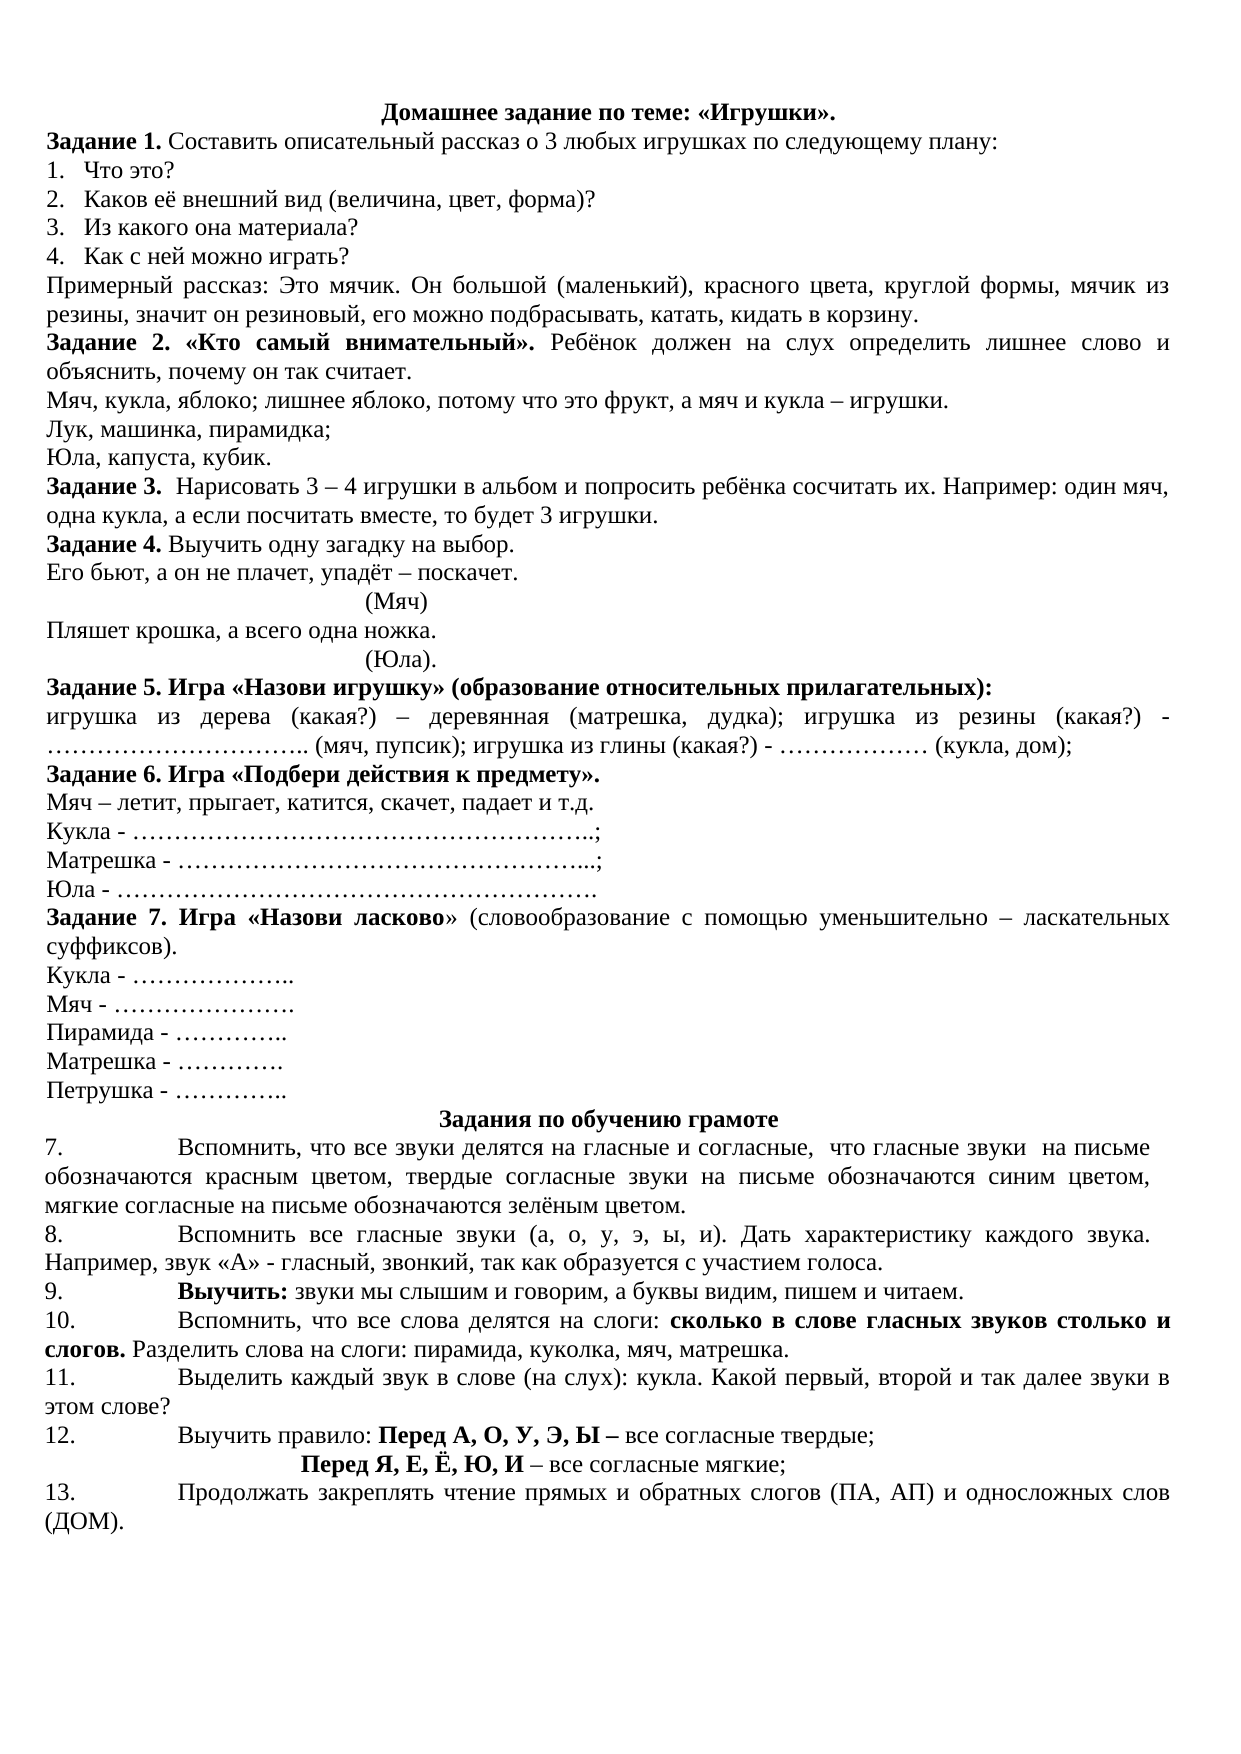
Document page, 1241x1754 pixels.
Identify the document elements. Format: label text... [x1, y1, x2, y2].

text Мяч - …………………. [46, 989, 1171, 1017]
text Матрешка - …………. [46, 1046, 1171, 1075]
text Задание 3. Нарисовать 3 – 4 игрушки в альбом и попросить ребёнка сосчитать их. Например: один мяч, одна кукла, а если посчитать вместе, то будет 3 игрушки. [46, 471, 1171, 529]
list Выучить правило: Перед А, О, У, Э, Ы – все согласные твердые; [44, 1420, 1171, 1449]
text Пирамида - ………….. [46, 1017, 1171, 1046]
text Задания по обучению грамоте [46, 1104, 1171, 1132]
text Мяч – летит, прыгает, катится, скачет, падает и т.д. [46, 787, 1171, 816]
text Примерный рассказ: Это мячик. Он большой (маленький), красного цвета, круглой формы, мячик из резины, значит он резиновый, его можно подбрасывать, катать, кидать в корзину. [46, 270, 1171, 327]
list Продолжать закреплять чтение прямых и обратных слогов (ПА, АП) и односложных слов (ДОМ). [44, 1477, 1171, 1535]
text Задание 5. Игра «Назови игрушку» (образование относительных прилагательных): [46, 672, 1171, 701]
text Кукла - ……………….. [46, 960, 1171, 989]
text Юла - …………………………………………………. [46, 874, 1171, 902]
text Матрешка - …………………………………………...; [46, 845, 1171, 874]
text Его бьют, а он не плачет, упадёт – поскачет. [46, 557, 1171, 586]
list Как с ней можно играть? [46, 241, 1171, 270]
list Из какого она материала? [46, 212, 1171, 241]
text Задание 7. Игра «Назови ласково» (словообразование с помощью уменьшительно – ласкательных суффиксов). [46, 902, 1171, 960]
list Каков её внешний вид (величина, цвет, форма)? [46, 184, 1171, 212]
text Домашнее задание по теме: «Игрушки». [46, 97, 1171, 126]
text Мяч, кукла, яблоко; лишнее яблоко, потому что это фрукт, а мяч и кукла – игрушки. [46, 385, 1171, 414]
text Задание 6. Игра «Подбери действия к предмету». [46, 759, 1171, 787]
text Задание 2. «Кто самый внимательный». Ребёнок должен на слух определить лишнее слово и объяснить, почему он так считает. [46, 327, 1171, 385]
text (Мяч) [46, 586, 1171, 615]
text Петрушка - ………….. [46, 1075, 1171, 1104]
text (Юла). [46, 644, 1171, 672]
list Что это? [46, 155, 1171, 184]
text Задание 1. Составить описательный рассказ о 3 любых игрушках по следующему плану: [46, 126, 1171, 155]
list Вспомнить, что все звуки делятся на гласные и согласные, что гласные звуки на письме обозначаются красным цветом, твердые согласные звуки на письме обозначаются синим цветом, мягкие согласные на письме обозначаются зелёным цветом. [44, 1132, 1152, 1219]
text Пляшет крошка, а всего одна ножка. [46, 615, 1171, 644]
text Задание 4. Выучить одну загадку на выбор. [46, 529, 1171, 557]
text Юла, капуста, кубик. [46, 442, 1171, 471]
list Выделить каждый звук в слове (на слух): кукла. Какой первый, второй и так далее звуки в этом слове? [44, 1362, 1171, 1420]
text игрушка из дерева (какая?) – деревянная (матрешка, дудка); игрушка из резины (какая?) - ………………………….. (мяч, пупсик); игрушка из глины (какая?) - ……………… (кукла, дом); [46, 701, 1171, 759]
list Вспомнить все гласные звуки (а, о, у, э, ы, и). Дать характеристику каждого звука. Например, звук «А» - гласный, звонкий, так как образуется с участием голоса. [44, 1219, 1152, 1276]
text Перед Я, Е, Ё, Ю, И – все согласные мягкие; [44, 1449, 1171, 1477]
list Выучить: звуки мы слышим и говорим, а буквы видим, пишем и читаем. [44, 1276, 1152, 1305]
text Кукла - ………………………………………………..; [46, 816, 1171, 845]
list Вспомнить, что все слова делятся на слоги: сколько в слове гласных звуков столько и слогов. Разделить слова на слоги: пирамида, куколка, мяч, матрешка. [44, 1305, 1171, 1362]
text Лук, машинка, пирамидка; [46, 414, 1171, 442]
